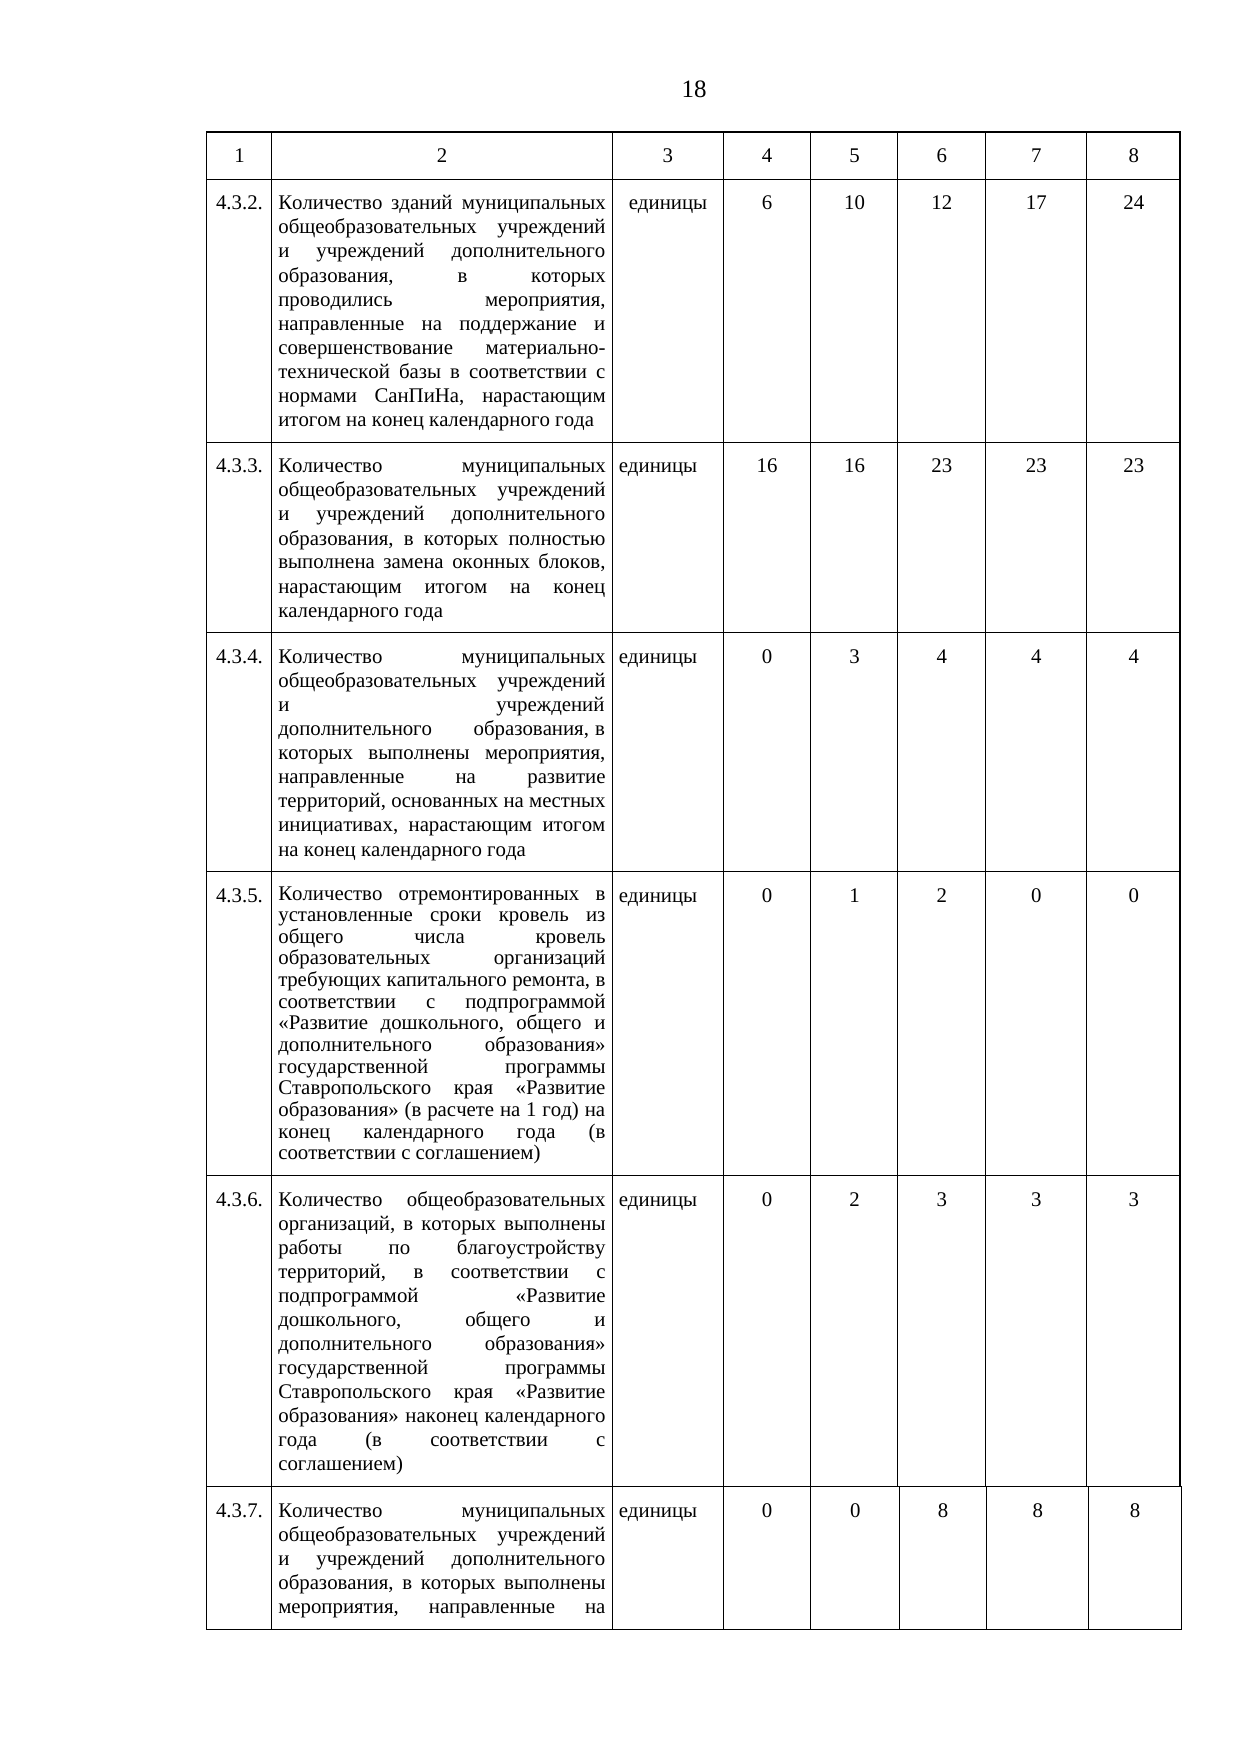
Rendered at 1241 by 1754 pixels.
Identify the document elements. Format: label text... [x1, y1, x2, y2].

table_cell 2 [898, 872, 985, 1175]
table_cell 12 [898, 180, 985, 442]
table_cell Количество общеобразовательных организаций, в которых выполнены работы по благоустройству территорий, в соответствии с подпрограммой «Развитие дошкольного, общего и дополнительного образования» государственной программы Ставропольского края «Развитие образования» наконец календарного года (в соответствии с соглашением) [272, 1176, 612, 1486]
table_header 2 [272, 133, 612, 179]
table_cell 0 [724, 633, 810, 871]
table_header 5 [811, 133, 897, 179]
table_cell 4.3.5. [207, 872, 271, 1175]
table_cell 0 [1087, 872, 1179, 1175]
table_cell 17 [986, 180, 1086, 442]
table_cell единицы [613, 1176, 723, 1486]
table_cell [272, 1487, 612, 1629]
table_cell 4.3.3. [207, 443, 271, 632]
table_cell 3 [898, 1176, 985, 1486]
table_cell 23 [898, 443, 985, 632]
table_cell Количество отремонтированных в установленные сроки кровель из общего числа кровель образовательных организаций требующих капитального ремонта, в соответствии с подпрограммой «Развитие дошкольного, общего и дополнительного образования» государственной программы Ставропольского края «Развитие образования» (в расчете на 1 год) на конец календарного года (в соответствии с соглашением) [272, 872, 612, 1175]
table_cell 8 [1089, 1487, 1181, 1629]
table_header 6 [898, 133, 985, 179]
table_cell 1 [811, 872, 897, 1175]
table_cell единицы [613, 872, 723, 1175]
table_header 7 [986, 133, 1086, 179]
table_cell 0 [724, 872, 810, 1175]
table_cell 4.3.6. [207, 1176, 271, 1486]
table_cell 8 [900, 1487, 986, 1629]
table_header 3 [613, 133, 723, 179]
table_cell 3 [1087, 1176, 1179, 1486]
table_header 8 [1087, 133, 1179, 179]
table_cell 6 [724, 180, 810, 442]
table_cell 4.3.4. [207, 633, 271, 871]
table_cell 4.3.2. [207, 180, 271, 442]
table_cell Количество муниципальных общеобразовательных учреждений и учреждений дополнительного образования, в которых выполнены мероприятия, направленные на развитие территорий, основанных на местных инициативах, нарастающим итогом на конец календарного года [272, 633, 612, 871]
table_cell 24 [1087, 180, 1179, 442]
table_header 1 [207, 133, 271, 179]
table_cell Количество зданий муниципальных общеобразовательных учреждений и учреждений дополнительного образования, в которых проводились мероприятия, направленные на поддержание и совершенствование материально-технической базы в соответствии с нормами СанПиНа, нарастающим итогом на конец календарного года [272, 180, 612, 442]
table_cell 8 [987, 1487, 1088, 1629]
table_cell 23 [986, 443, 1086, 632]
table_cell 0 [724, 1176, 810, 1486]
table_cell Количество муниципальных общеобразовательных учреждений и учреждений дополнительного образования, в которых полностью выполнена замена оконных блоков, нарастающим итогом на конец календарного года [272, 443, 612, 632]
table_header 4 [724, 133, 810, 179]
table_cell 4 [1087, 633, 1179, 871]
table_cell 0 [811, 1487, 899, 1629]
table_cell 3 [811, 633, 897, 871]
table_cell единицы [613, 443, 723, 632]
table_cell единицы [613, 1487, 723, 1629]
table_cell 23 [1087, 443, 1179, 632]
table_cell 10 [811, 180, 897, 442]
table_cell 16 [811, 443, 897, 632]
table_cell 4 [898, 633, 985, 871]
table_cell 4.3.7. [207, 1487, 271, 1629]
table_cell 2 [811, 1176, 897, 1486]
table_cell 4 [986, 633, 1086, 871]
table_cell 0 [986, 872, 1086, 1175]
table_cell единицы [613, 633, 723, 871]
table_cell 0 [724, 1487, 810, 1629]
table_cell 3 [986, 1176, 1086, 1486]
table_cell 16 [724, 443, 810, 632]
table_cell единицы [613, 180, 723, 442]
